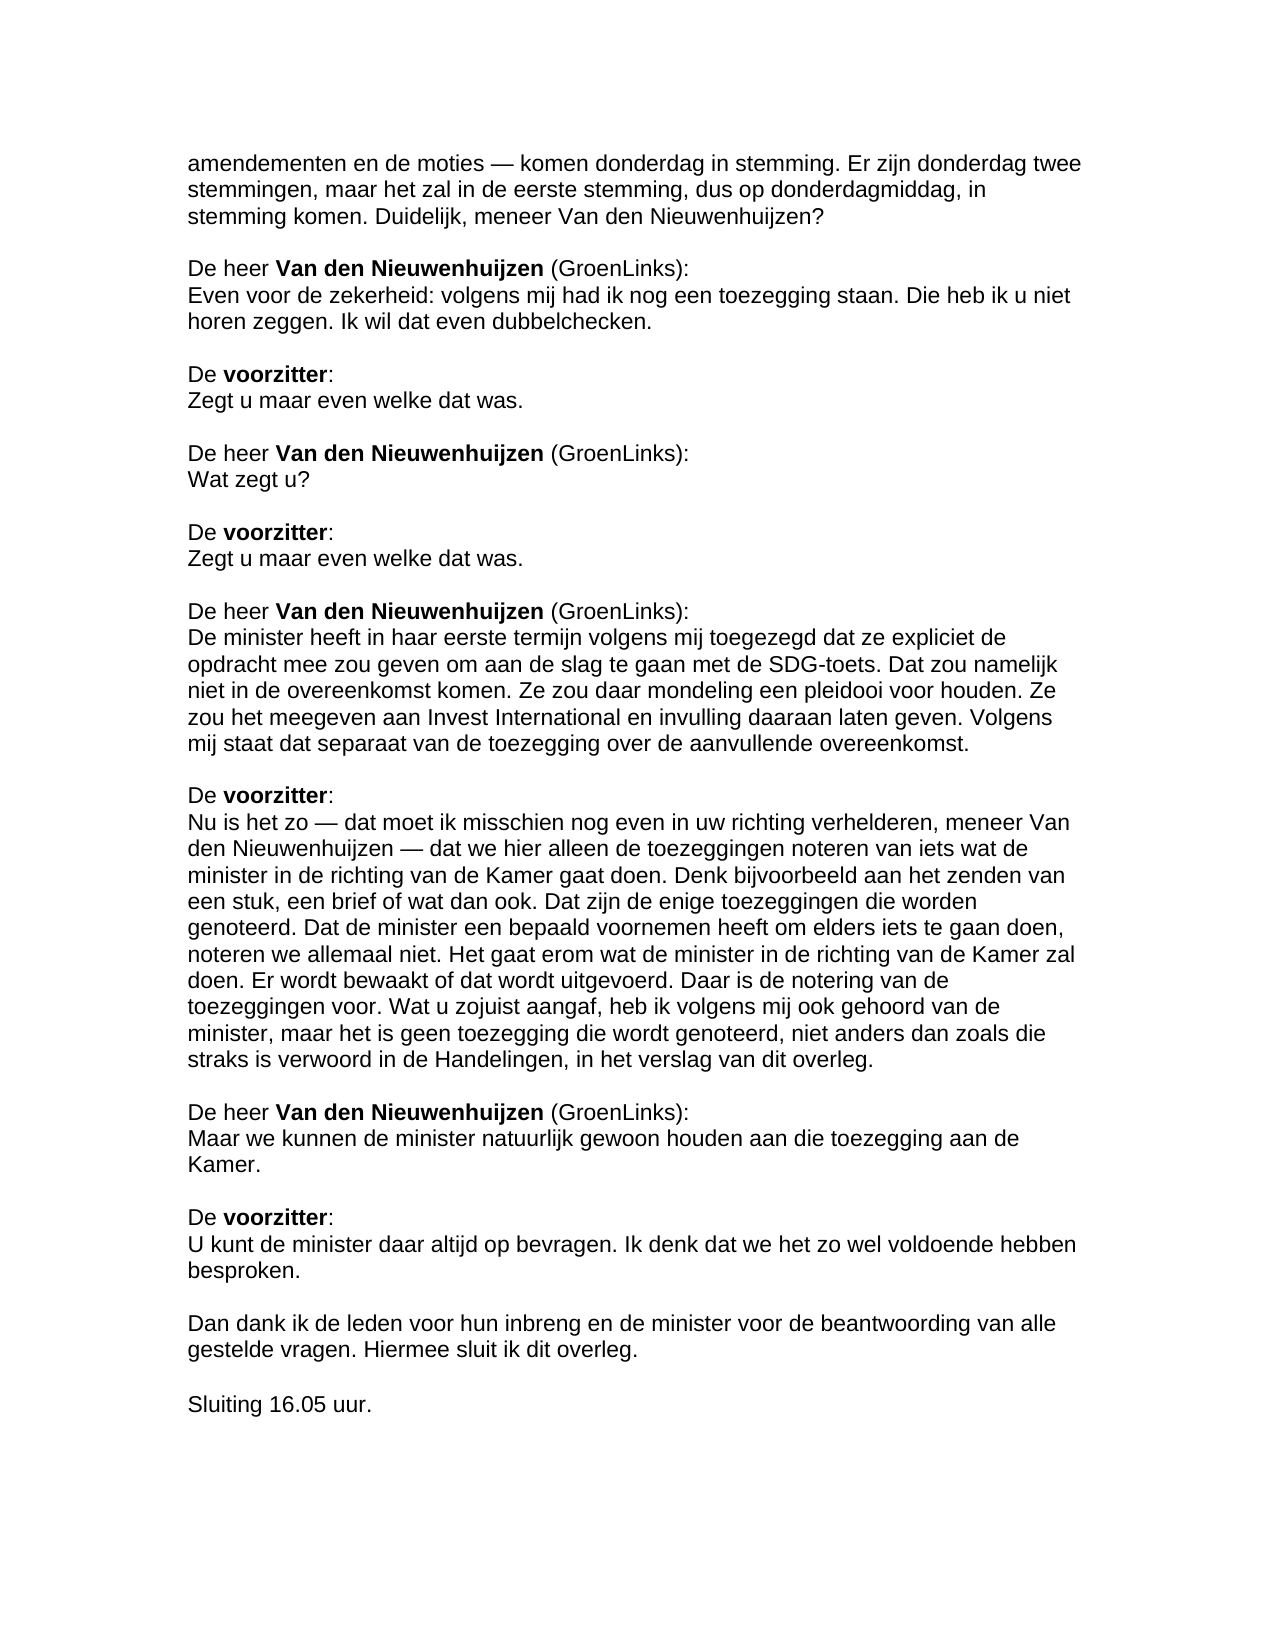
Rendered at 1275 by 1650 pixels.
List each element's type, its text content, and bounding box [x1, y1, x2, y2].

text Sluiting 16.05 uur. [187, 1391, 1087, 1418]
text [187, 150, 1087, 1362]
